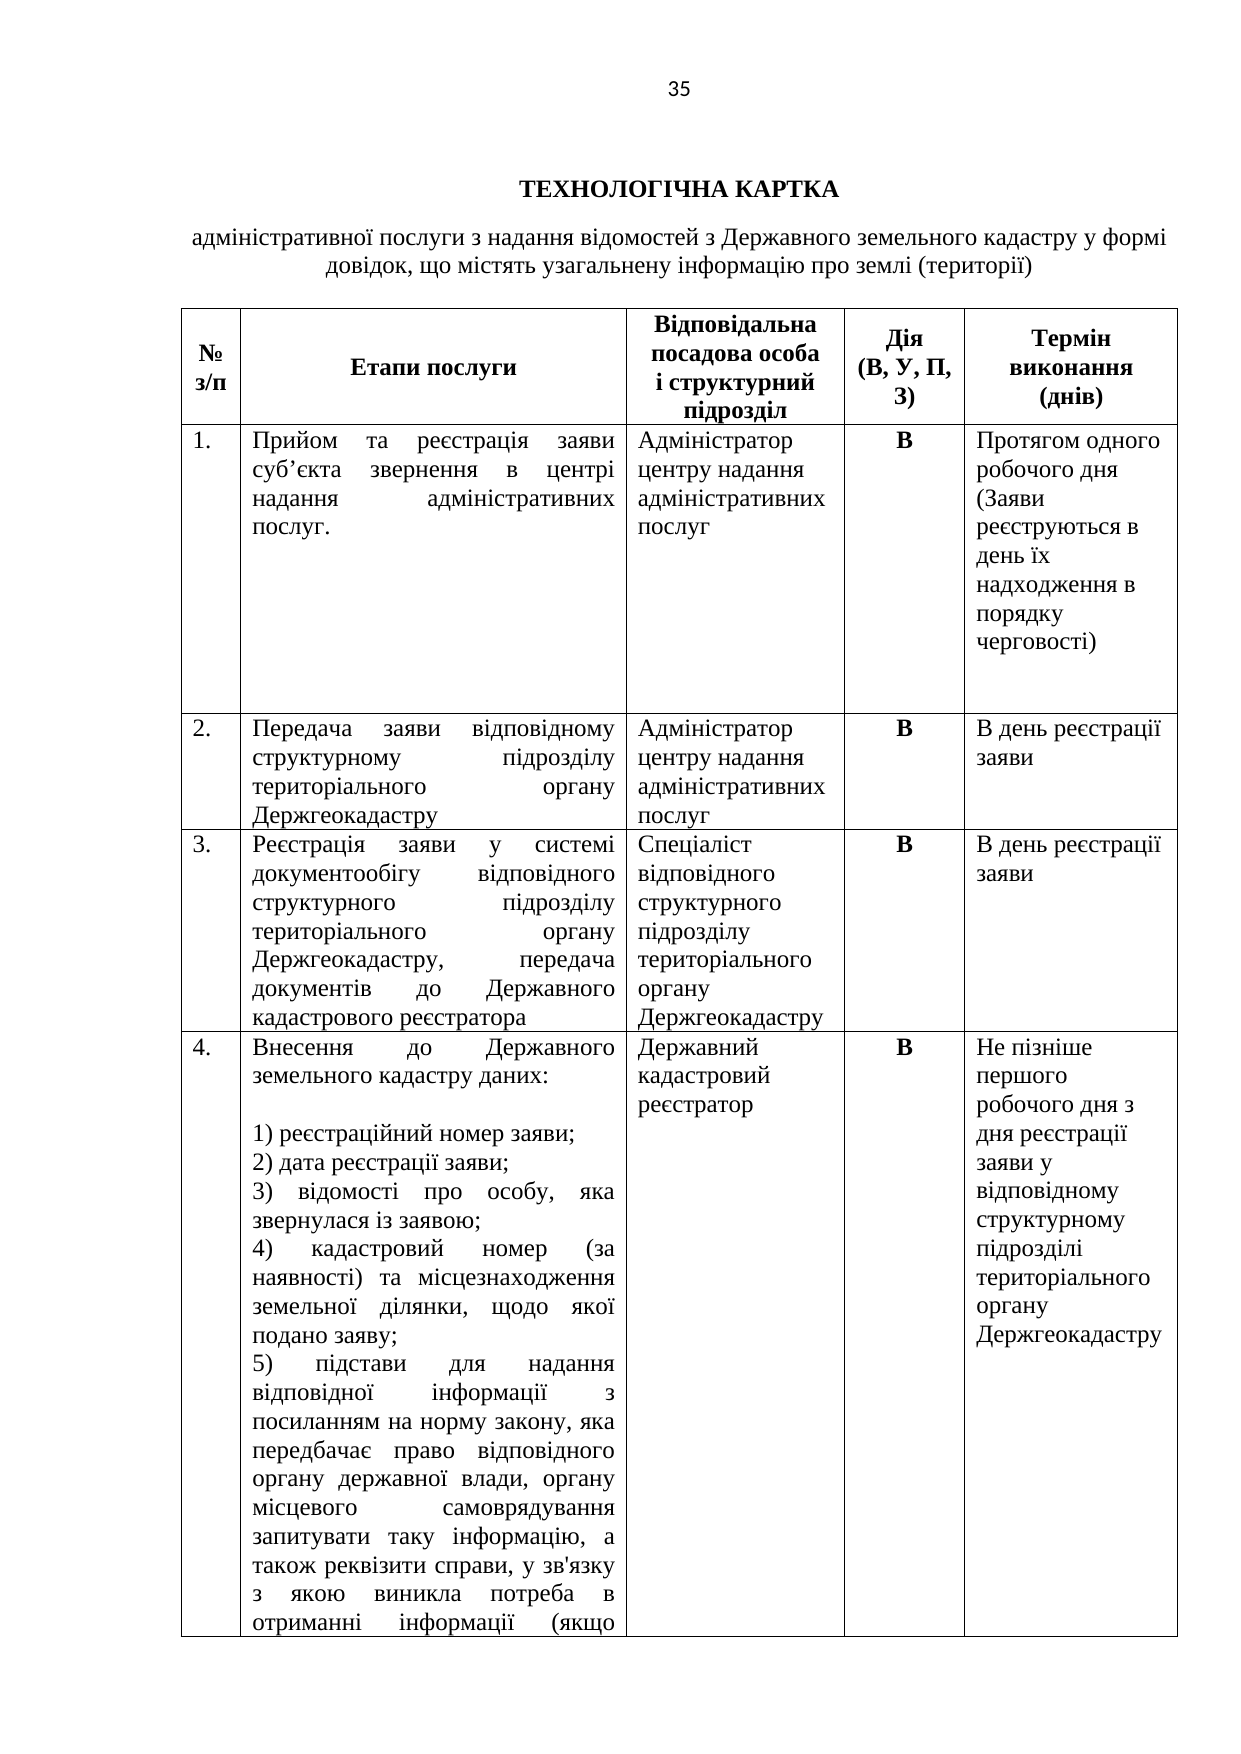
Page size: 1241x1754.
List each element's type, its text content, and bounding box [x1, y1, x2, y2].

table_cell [241, 1032, 626, 1636]
table_cell Спеціаліст відповідного структурного підрозділу територіального органу Держгеокадастру [627, 830, 844, 1031]
table_cell В [845, 1032, 964, 1636]
table_cell 1. [182, 425, 240, 712]
table_cell Реєстрація заяви у системі документообігу відповідного структурного підрозділу територіального органу Держгеокадастру, передача документів до Державного кадастрового реєстратора [241, 830, 626, 1031]
table_cell Прийом та реєстрація заяви суб’єкта звернення в центрі надання адміністративних послуг. [241, 425, 626, 712]
table_cell 4. [182, 1032, 240, 1636]
table_cell В [845, 714, 964, 828]
table_header № з/п [182, 309, 240, 424]
table_cell 2. [182, 714, 240, 828]
table_cell В день реєстрації заяви [965, 714, 1177, 828]
table_cell В [845, 425, 964, 712]
table_header Дія (В, У, П, З) [845, 309, 964, 424]
table_header Відповідальна посадова особа і структурний підрозділ [627, 309, 844, 424]
table_cell В день реєстрації заяви [965, 830, 1177, 1031]
table_cell Передача заяви відповідному структурному підрозділу територіального органу Держгеокадастру [241, 714, 626, 828]
text адміністративної послуги з надання відомостей з Державного земельного кадастру у формі довідок, що містять узагальнену інформацію про землі (території) [177, 222, 1181, 279]
text ТЕХНОЛОГІЧНА КАРТКА [177, 174, 1181, 203]
table_header Термін виконання (днів) [965, 309, 1177, 424]
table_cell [965, 1032, 1177, 1636]
table_cell В [845, 830, 964, 1031]
table_cell Адміністратор центру надання адміністративних послуг [627, 714, 844, 828]
table_header Етапи послуги [241, 309, 626, 424]
table_cell 3. [182, 830, 240, 1031]
table_cell Протягом одного робочого дня (Заяви реєструються в день їх надходження в порядку черговості) [965, 425, 1177, 712]
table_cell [627, 1032, 844, 1636]
table_cell Адміністратор центру надання адміністративних послуг [627, 425, 844, 712]
